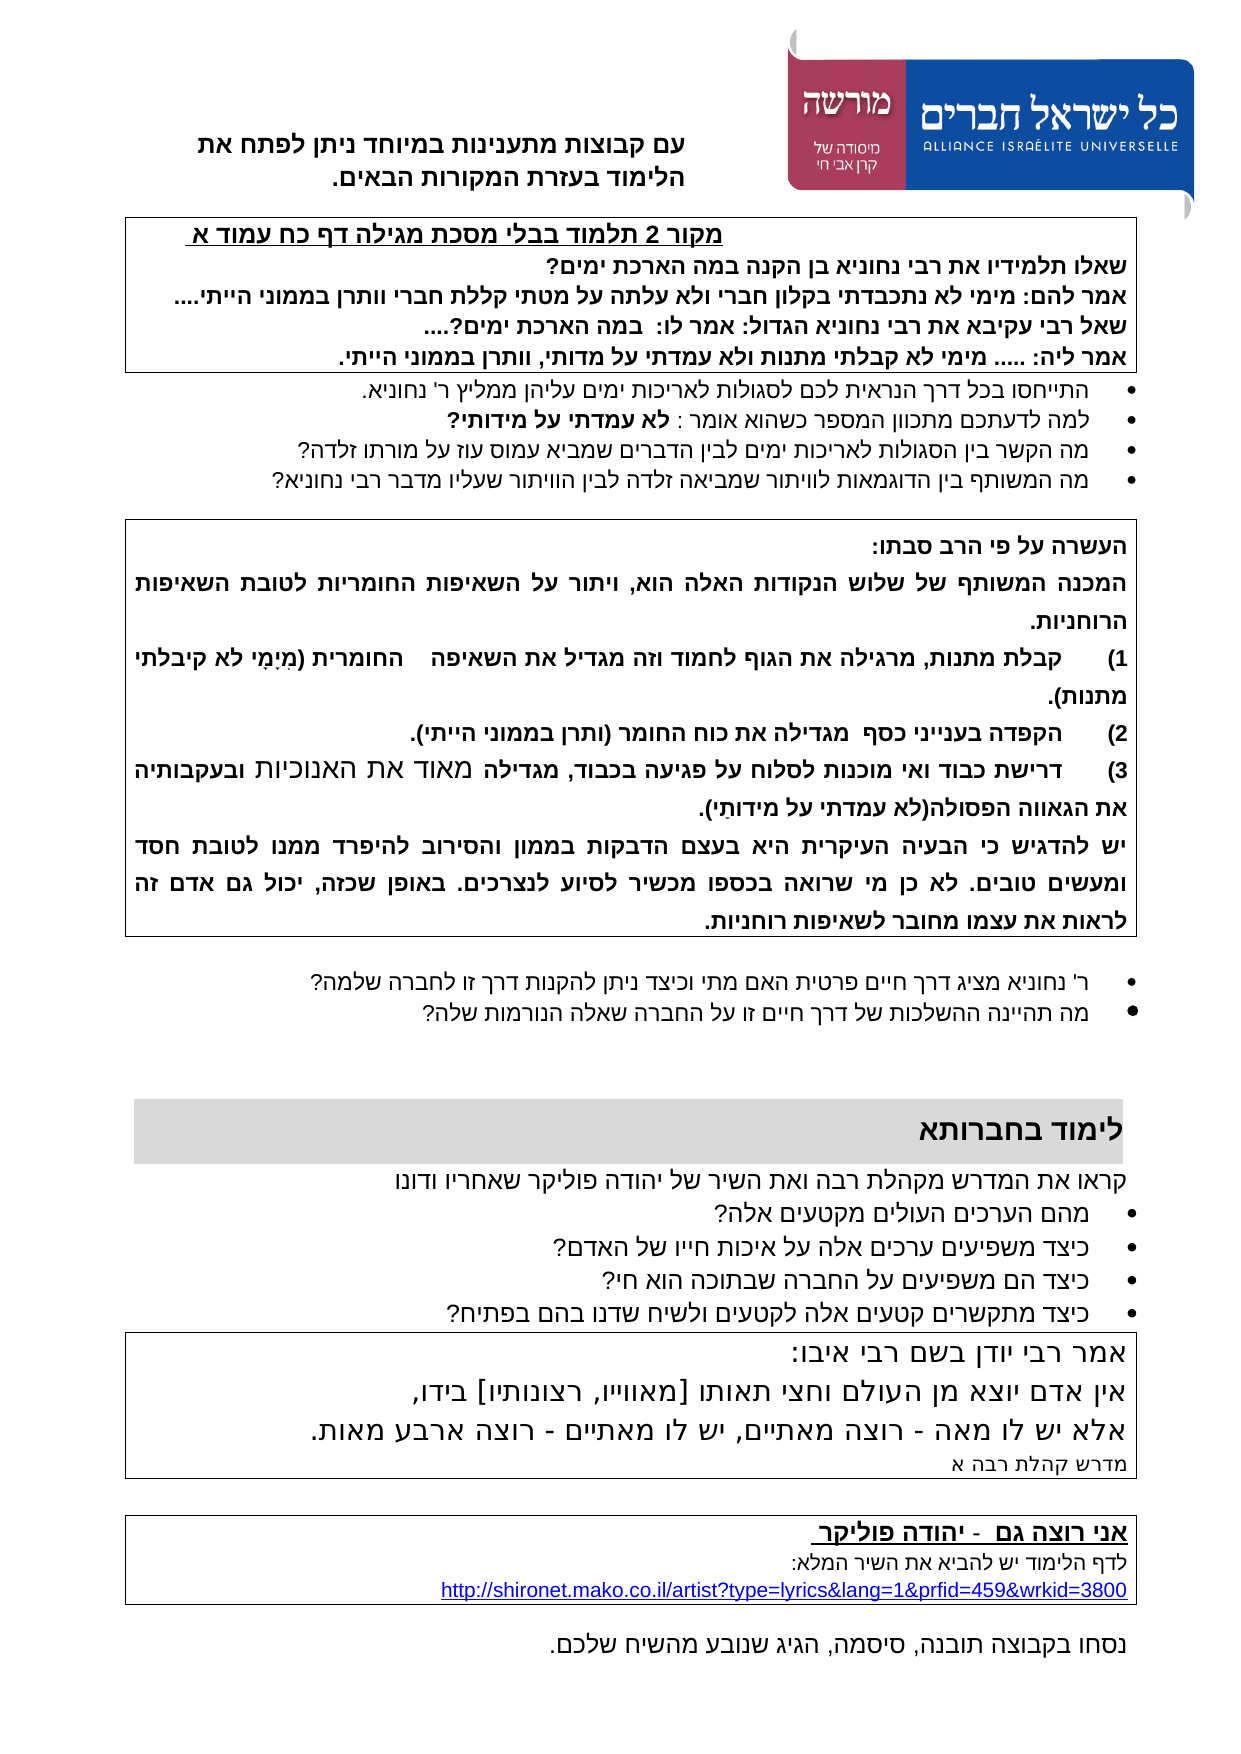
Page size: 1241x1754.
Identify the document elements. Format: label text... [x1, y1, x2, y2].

list מה המשותף בין הדוגמאות לוויתור שמביאה זלדה לבין הוויתור שעליו מדבר רבי נחוניא? [134, 467, 1128, 494]
list מה תהיינה ההשלכות של דרך חיים זו על החברה שאלה הנורמות שלה? [134, 999, 1128, 1027]
text אני רוצה גם - יהודה פוליקר לדף הלימוד יש להביא את השיר המלא: http://shironet.mako.co.il/artist?type=lyrics&lang=1&prfid=459&wrkid=3800 [126, 1516, 1136, 1604]
list כיצד משפיעים ערכים אלה על איכות חייו של האדם? [134, 1232, 1128, 1261]
list למה לדעתכם מתכוון המספר כשהוא אומר : לא עמדתי על מידותי? [134, 407, 1128, 433]
text אמר להם: מימי לא נתכבדתי בקלון חברי ולא עלתה על מטתי קללת חברי וותרן בממוני הייתי.... [126, 280, 1136, 309]
text העשרה על פי הרב סבתו: [126, 520, 1136, 556]
text מדרש קהלת רבה א [126, 1449, 1136, 1478]
list כיצד הם משפיעים על החברה שבתוכה הוא חי? [134, 1266, 1128, 1294]
picture [779, 17, 1202, 228]
list עם קבוצות מתענינות במיוחד ניתן לפתח את הלימוד בעזרת המקורות הבאים. [134, 130, 1090, 192]
text שאלו תלמידיו את רבי נחוניא בן הקנה במה הארכת ימים? [126, 250, 1136, 279]
list התייחסו בכל דרך הנראית לכם לסגולות לאריכות ימים עליהן ממליץ ר' נחוניא. [134, 377, 1128, 403]
text אמר רבי יודן בשם רבי איבו: [126, 1333, 1136, 1369]
text קראו את המדרש מקהלת רבה ואת השיר של יהודה פוליקר שאחריו ודונו [134, 1166, 1128, 1195]
text המכנה המשותף של שלוש הנקודות האלה הוא, ויתור על השאיפות החומריות לטובת השאיפות הרוחניות. [126, 556, 1136, 631]
list מהם הערכים העולים מקטעים אלה? [134, 1199, 1128, 1228]
list מה הקשר בין הסגולות לאריכות ימים לבין הדברים שמביא עמוס עוז על מורתו זלדה? [134, 437, 1128, 463]
text 3) דרישת כבוד ואי מוכנות לסלוח על פגיעה בכבוד, מגדילה מאוד את האנוכיות ובעקבותיה את הגאווה הפסולה(לא עמדתי על מידותַי). [126, 743, 1136, 818]
text אמר ליה: ..... מימי לא קבלתי מתנות ולא עמדתי על מדותי, וותרן בממוני הייתי. [126, 340, 1136, 372]
list לימוד בחברותא [134, 1113, 1123, 1147]
text מקור 2 תלמוד בבלי מסכת מגילה דף כח עמוד א [126, 218, 1136, 248]
text 1) קבלת מתנות, מרגילה את הגוף לחמוד וזה מגדיל את השאיפה החומרית (מִיָמָי לא קיבלתי מתנות). [126, 631, 1136, 706]
text אין אדם יוצא מן העולם וחצי תאותו [מאווייו, רצונותיו] בידו, [126, 1371, 1136, 1408]
list ר' נחוניא מציג דרך חיים פרטית האם מתי וכיצד ניתן להקנות דרך זו לחברה שלמה? [134, 969, 1128, 996]
text אלא יש לו מאה - רוצה מאתיים, יש לו מאתיים - רוצה ארבע מאות. [126, 1410, 1136, 1447]
text נסחו בקבוצה תובנה, סיסמה, הגיג שנובע מהשיח שלכם. [134, 1629, 1128, 1658]
list כיצד מתקשרים קטעים אלה לקטעים ולשיח שדנו בהם בפתיח? [134, 1299, 1128, 1328]
text שאל רבי עקיבא את רבי נחוניא הגדול: אמר לו: במה הארכת ימים?.... [126, 310, 1136, 339]
text 2) הקפדה בענייני כסף מגדילה את כוח החומר (ותרן בממוני הייתי). [126, 706, 1136, 743]
text יש להדגיש כי הבעיה העיקרית היא בעצם הדבקות בממון והסירוב להיפרד ממנו לטובת חסד ומעשים טובים. לא כן מי שרואה בכספו מכשיר לסיוע לנצרכים. באופן שכזה, יכול גם אדם זה לראות את עצמו מחובר לשאיפות רוחניות. [126, 818, 1136, 936]
